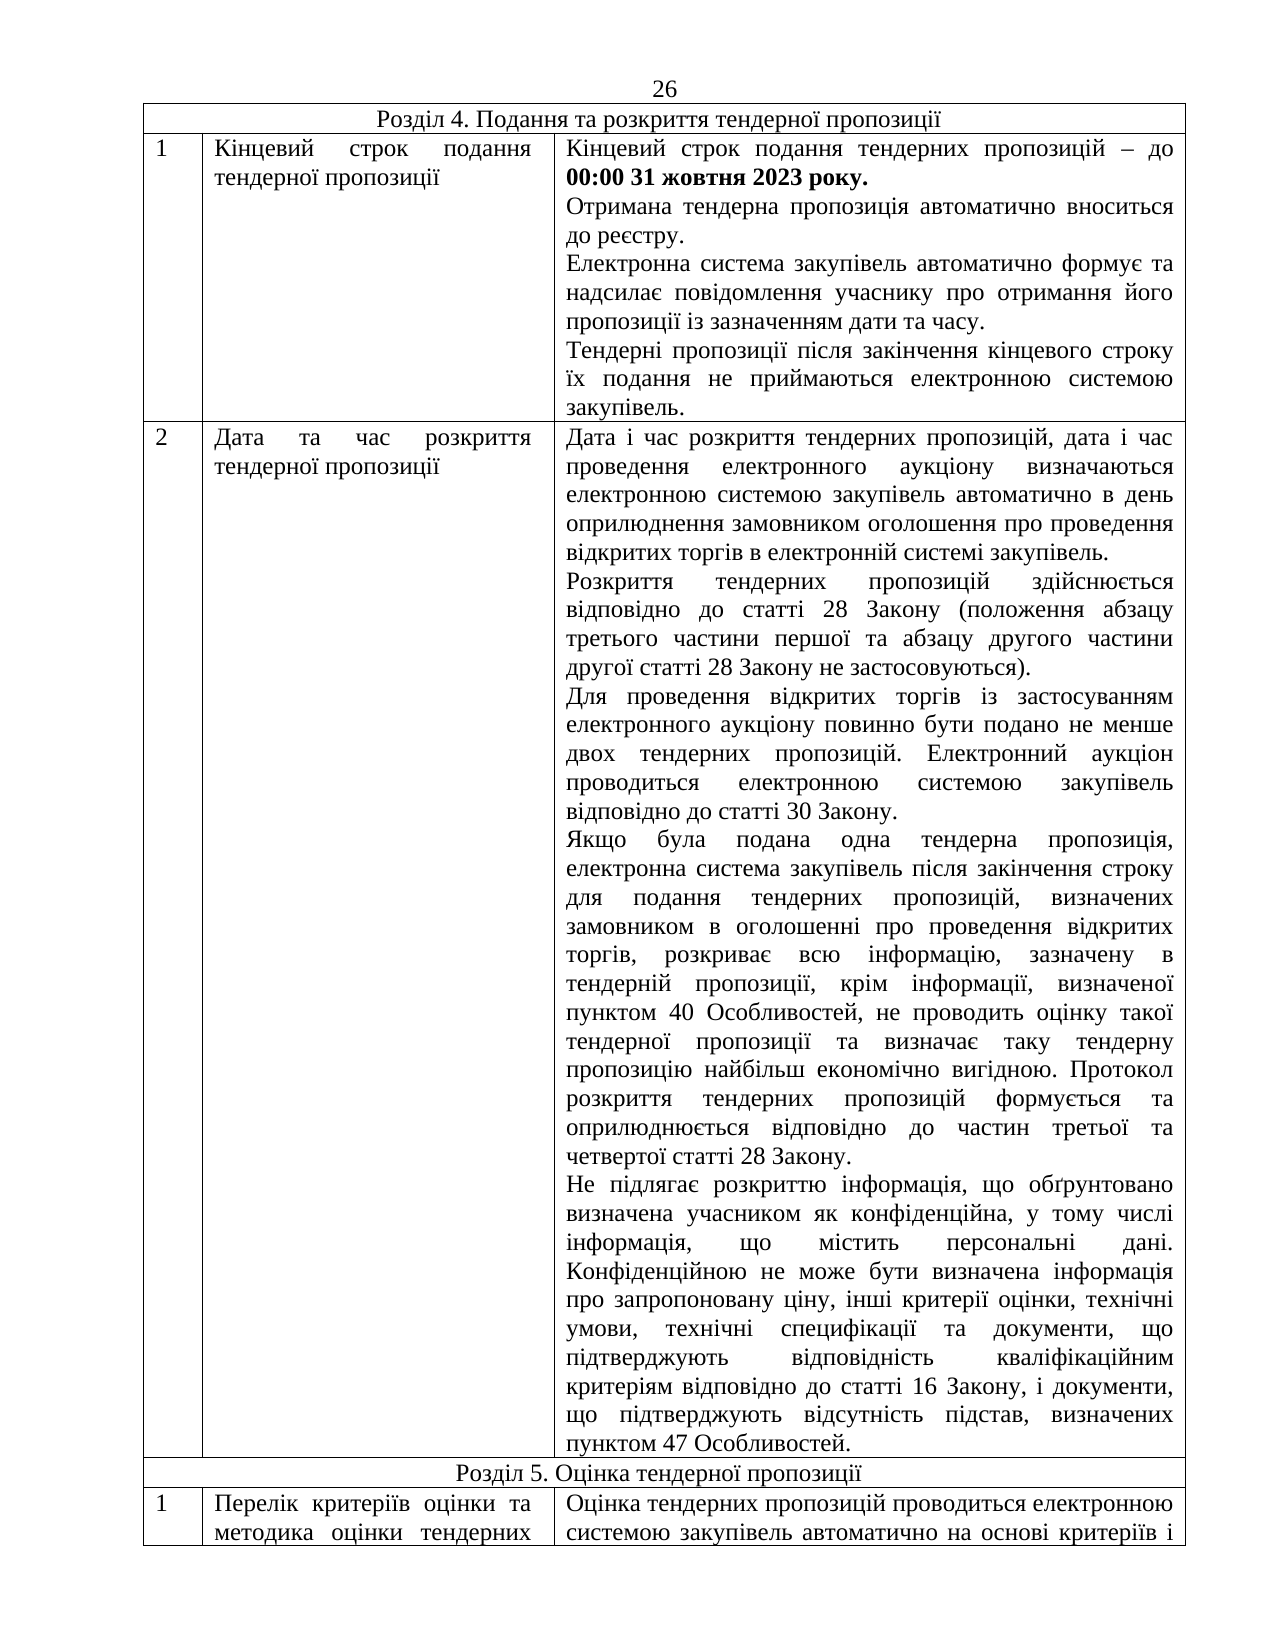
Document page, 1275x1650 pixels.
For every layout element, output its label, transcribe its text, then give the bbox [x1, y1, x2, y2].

table_cell Кінцевий строк подання тендерних пропозицій – до 00:00 31 жовтня 2023 року. Отримана тендерна пропозиція автоматично вноситься до реєстру. Електронна система закупівель автоматично формує та надсилає повідомлення учаснику про отримання його пропозиції із зазначенням дати та часу. Тендерні пропозиції після закінчення кінцевого строку їх подання не приймаються електронною системою закупівель. [555, 134, 1185, 421]
table_cell 1 [144, 1488, 202, 1545]
table_cell Розділ 4. Подання та розкриття тендерної пропозиції [144, 104, 1185, 132]
table_cell Розділ 5. Оцінка тендерної пропозиції [144, 1458, 1185, 1487]
table_cell Кінцевий строк подання тендерної пропозиції [203, 134, 554, 421]
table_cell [555, 1488, 1185, 1545]
table_cell Дата та час розкриття тендерної пропозиції [203, 422, 554, 1457]
table_cell Дата і час розкриття тендерних пропозицій, дата і час проведення електронного аукціону визначаються електронною системою закупівель автоматично в день оприлюднення замовником оголошення про проведення відкритих торгів в електронній системі закупівель. Розкриття тендерних пропозицій здійснюється відповідно до статті 28 Закону (положення абзацу третього частини першої та абзацу другого частини другої статті 28 Закону не застосовуються). Для проведення відкритих торгів із застосуванням електронного аукціону повинно бути подано не менше двох тендерних пропозицій. Електронний аукціон проводиться електронною системою закупівель відповідно до статті 30 Закону. Якщо була подана одна тендерна пропозиція, електронна система закупівель після закінчення строку для подання тендерних пропозицій, визначених замовником в оголошенні про проведення відкритих торгів, розкриває всю інформацію, зазначену в тендерній пропозиції, крім інформації, визначеної пунктом 40 Особливостей, не проводить оцінку такої тендерної пропозиції та визначає таку тендерну пропозицію найбільш економічно вигідною. Протокол розкриття тендерних пропозицій формується та оприлюднюється відповідно до частин третьої та четвертої статті 28 Закону. Не підлягає розкриттю інформація, що обґрунтовано визначена учасником як конфіденційна, у тому числі інформація, що містить персональні дані. Конфіденційною не може бути визначена інформація про запропоновану ціну, інші критерії оцінки, технічні умови, технічні специфікації та документи, що підтверджують відповідність кваліфікаційним критеріям відповідно до статті 16 Закону, і документи, що підтверджують відсутність підстав, визначених пунктом 47 Особливостей. [555, 422, 1185, 1457]
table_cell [203, 1488, 554, 1545]
table_cell 1 [144, 134, 202, 421]
table_cell 2 [144, 422, 202, 1457]
